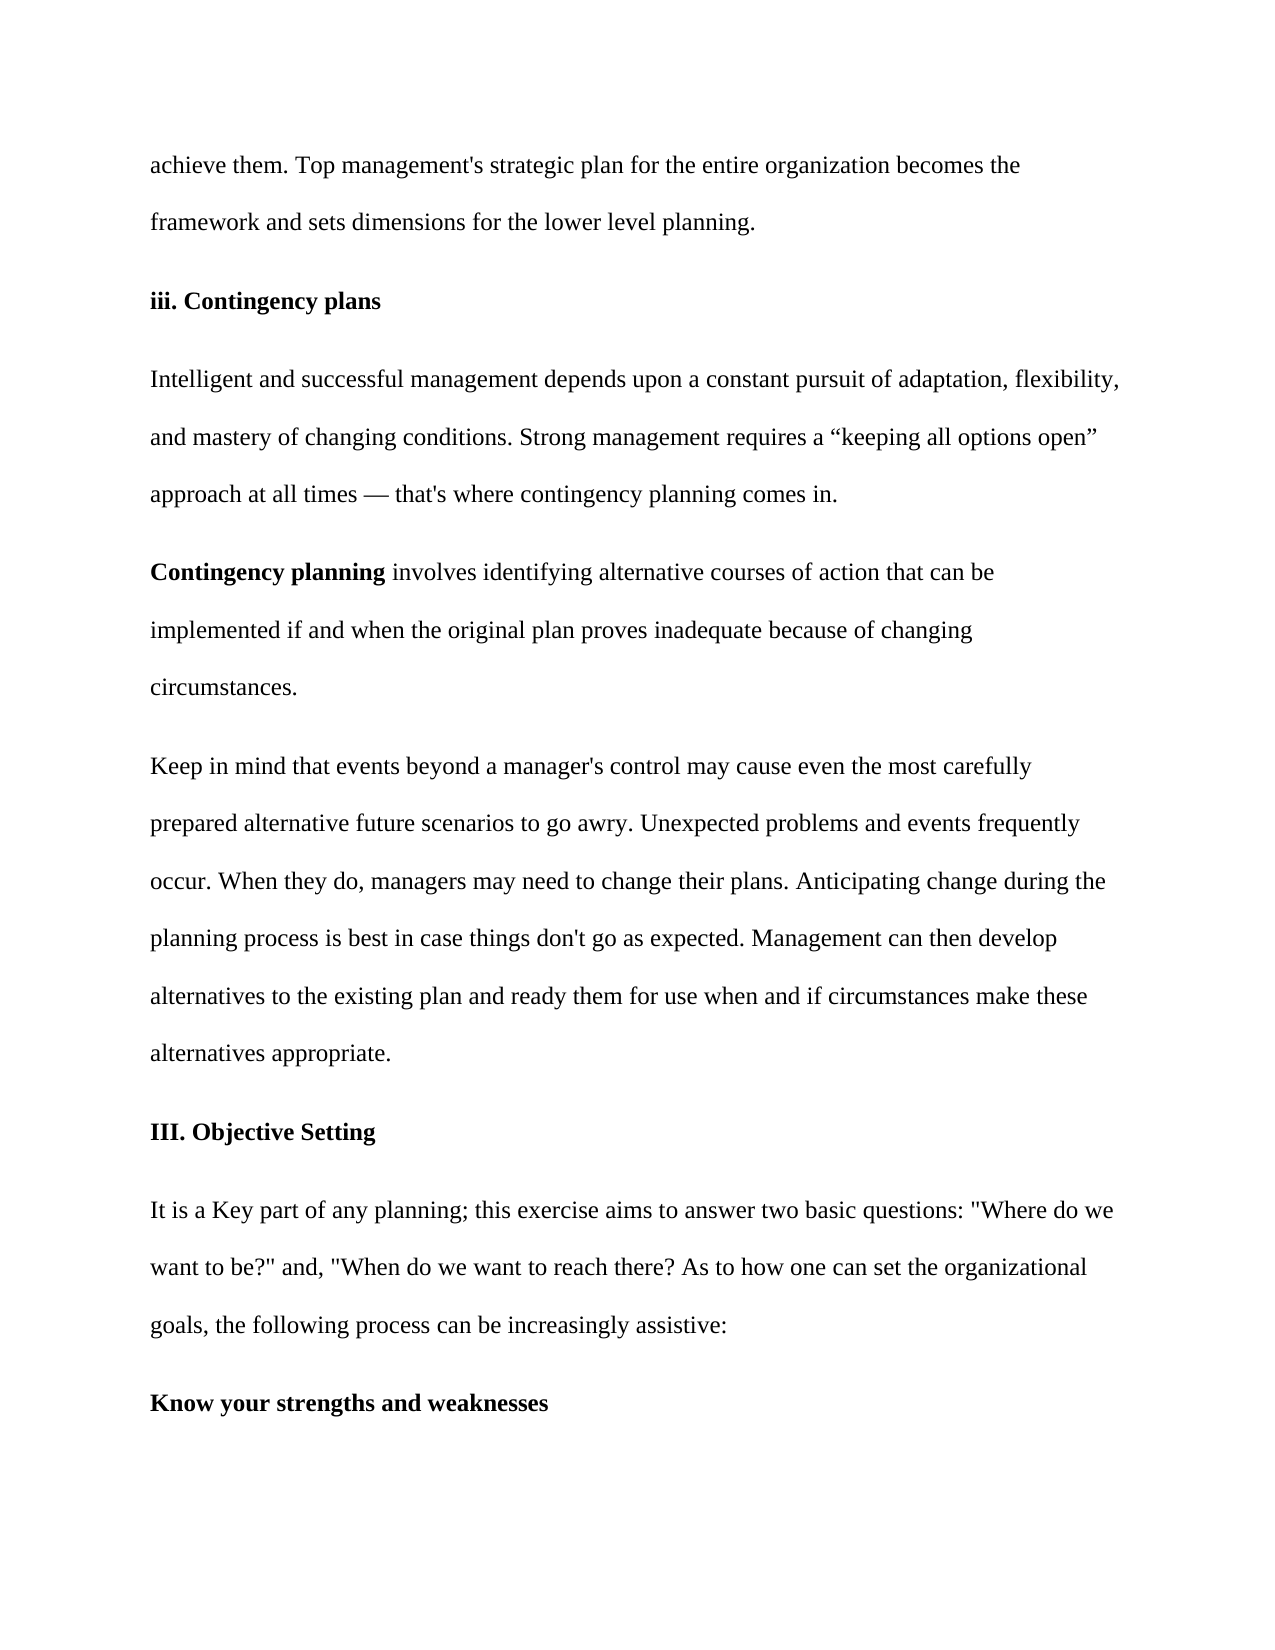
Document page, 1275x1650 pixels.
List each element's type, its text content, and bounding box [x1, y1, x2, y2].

text Keep in mind that events beyond a manager's control may cause even the most carefully prepared alternative future scenarios to go awry. Unexpected problems and events frequently occur. When they do, managers may need to change their plans. Anticipating change during the planning process is best in case things don't go as expected. Management can then develop alternatives to the existing plan and ready them for use when and if circumstances make these alternatives appropriate. [150, 751, 1125, 1067]
text Know your strengths and weaknesses [150, 1388, 1125, 1417]
text iii. Contingency plans [150, 286, 1125, 314]
text III. Objective Setting [150, 1117, 1125, 1145]
text It is a Key part of any planning; this exercise aims to answer two basic questions: "Where do we want to be?" and, "When do we want to reach there? As to how one can set the organizational goals, the following process can be increasingly assistive: [150, 1195, 1125, 1339]
text Intelligent and successful management depends upon a constant pursuit of adaptation, flexibility, and mastery of changing conditions. Strong management requires a “keeping all options open” approach at all times — that's where contingency planning comes in. [150, 364, 1125, 508]
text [150, 150, 1125, 236]
text Contingency planning involves identifying alternative courses of action that can be implemented if and when the original plan proves inadequate because of changing circumstances. [150, 557, 1125, 701]
